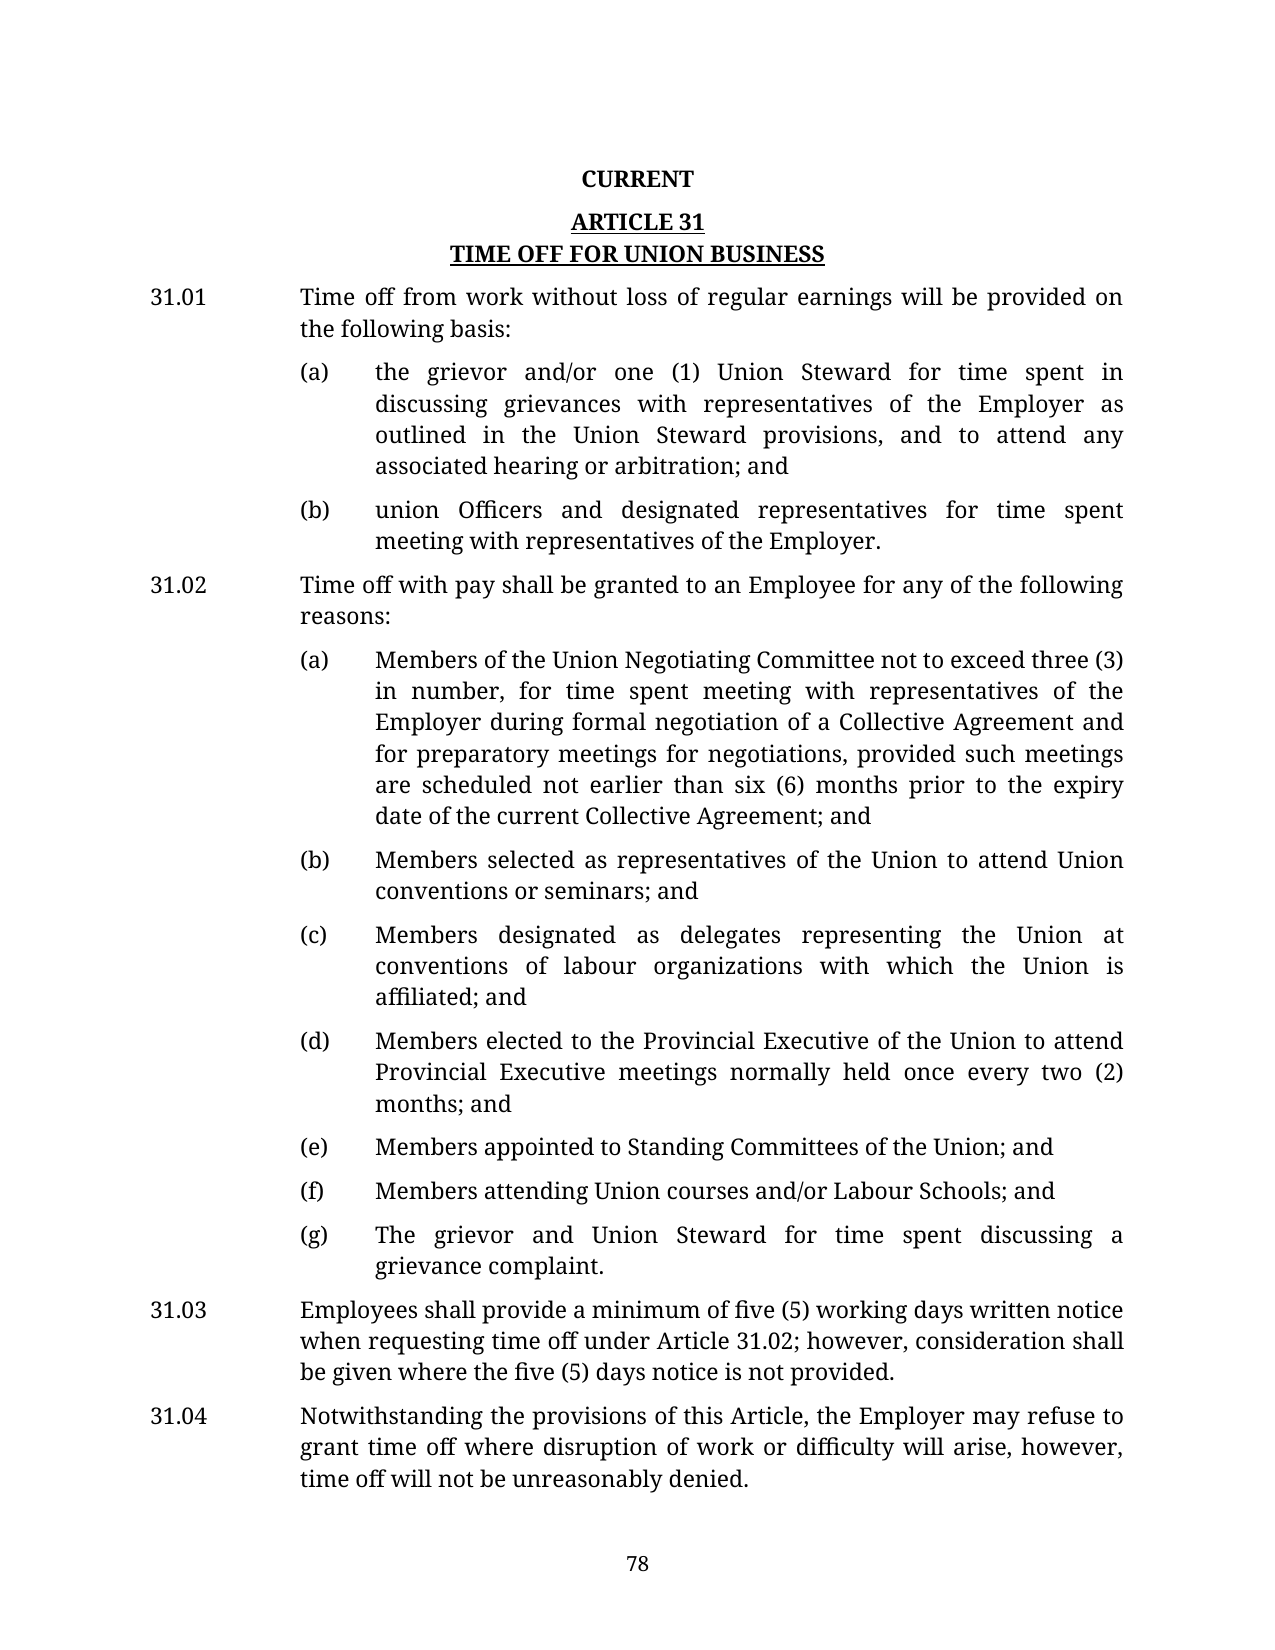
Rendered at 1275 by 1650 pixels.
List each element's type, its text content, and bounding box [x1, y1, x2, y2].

text (a) Members of the Union Negotiating Committee not to exceed three (3) in number, for time spent meeting with representatives of the Employer during formal negotiation of a Collective Agreement and for preparatory meetings for negotiations, provided such meetings are scheduled not earlier than six (6) months prior to the expiry date of the current Collective Agreement; and [300, 644, 1125, 831]
subtitle ARTICLE 31 TIME OFF FOR UNION BUSINESS [150, 206, 1125, 269]
text (e) Members appointed to Standing Committees of the Union; and [300, 1131, 1125, 1162]
text 31.03 Employees shall provide a minimum of five (5) working days written notice when requesting time off under Article 31.02; however, consideration shall be given where the five (5) days notice is not provided. [150, 1294, 1125, 1387]
text 31.04 Notwithstanding the provisions of this Article, the Employer may refuse to grant time off where disruption of work or difficulty will arise, however, time off will not be unreasonably denied. [150, 1400, 1125, 1494]
text (d) Members elected to the Provincial Executive of the Union to attend Provincial Executive meetings normally held once every two (2) months; and [300, 1025, 1125, 1119]
text (g) The grievor and Union Steward for time spent discussing a grievance complaint. [300, 1219, 1125, 1281]
text (b) union Officers and designated representatives for time spent meeting with representatives of the Employer. [300, 494, 1125, 556]
text (f) Members attending Union courses and/or Labour Schools; and [300, 1175, 1125, 1206]
text (a) the grievor and/or one (1) Union Steward for time spent in discussing grievances with representatives of the Employer as outlined in the Union Steward provisions, and to attend any associated hearing or arbitration; and [300, 356, 1125, 481]
text (b) Members selected as representatives of the Union to attend Union conventions or seminars; and [300, 844, 1125, 906]
text 31.01 Time off from work without loss of regular earnings will be provided on the following basis: [150, 281, 1125, 344]
subtitle CURRENT [150, 162, 1125, 194]
text (c) Members designated as delegates representing the Union at conventions of labour organizations with which the Union is affiliated; and [300, 919, 1125, 1012]
text 31.02 Time off with pay shall be granted to an Employee for any of the following reasons: [150, 569, 1125, 631]
